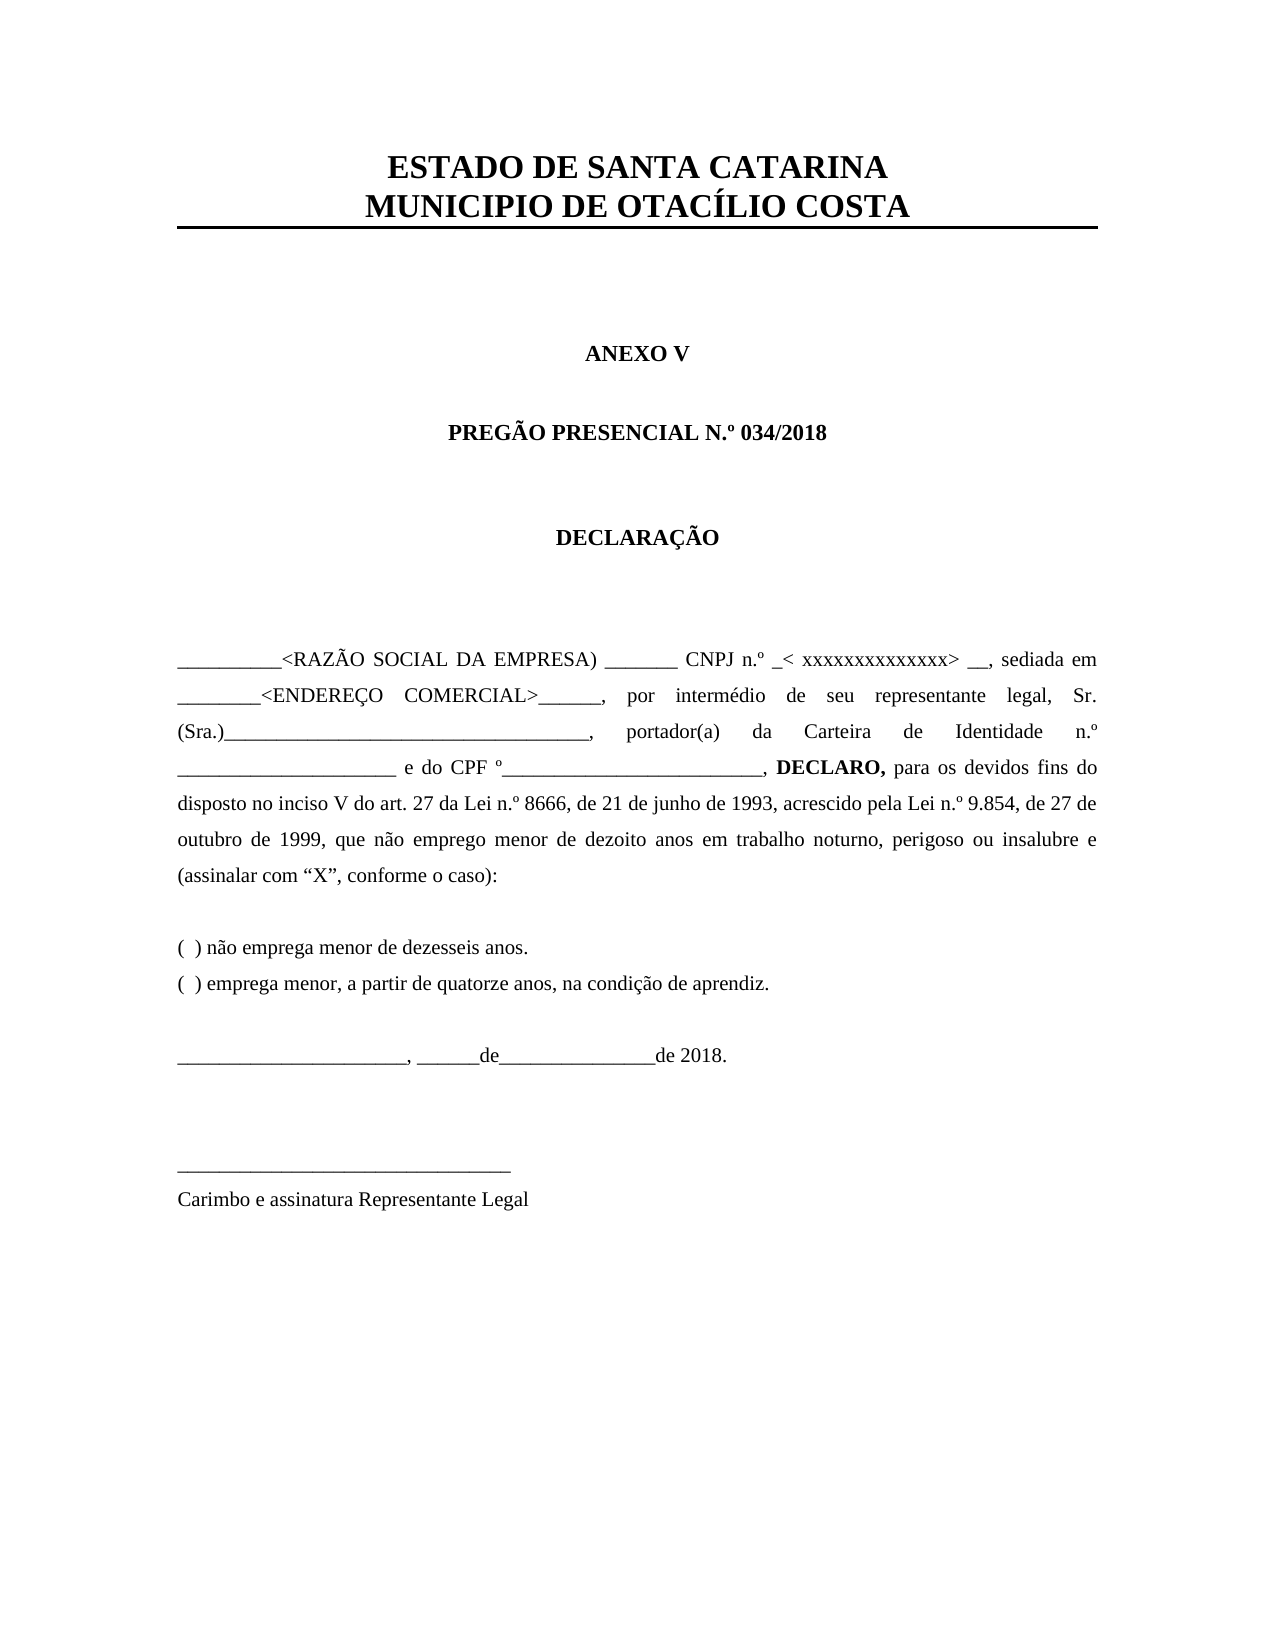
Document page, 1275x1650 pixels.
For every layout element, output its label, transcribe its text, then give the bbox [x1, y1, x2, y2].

text ( ) emprega menor, a partir de quatorze anos, na condição de aprendiz. [177, 971, 1098, 995]
text PREGÃO PRESENCIAL N.º 034/2018 [177, 419, 1098, 445]
text ______________________, ______de_______________de 2018. [177, 1043, 1098, 1067]
subtitle ANEXO V [177, 340, 1098, 366]
text ( ) não emprega menor de dezesseis anos. [177, 935, 1098, 959]
text __________<RAZÃO SOCIAL DA EMPRESA) _______ CNPJ n.º _< xxxxxxxxxxxxxx> __, sediada em ________<ENDEREÇO COMERCIAL>______, por intermédio de seu representante legal, Sr.(Sra.)___________________________________, portador(a) da Carteira de Identidade n.º _____________________ e do CPF º_________________________, DECLARO, para os devidos fins do disposto no inciso V do art. 27 da Lei n.º 8666, de 21 de junho de 1993, acrescido pela Lei n.º 9.854, de 27 de outubro de 1999, que não emprego menor de dezoito anos em trabalho noturno, perigoso ou insalubre e (assinalar com “X”, conforme o caso): [177, 647, 1098, 887]
text DECLARAÇÃO [177, 524, 1098, 551]
text Carimbo e assinatura Representante Legal [177, 1187, 1098, 1211]
subtitle MUNICIPIO DE OTACÍLIO COSTA [177, 186, 1098, 226]
subtitle ESTADO DE SANTA CATARINA [177, 148, 1098, 186]
text ________________________________ [177, 1151, 1098, 1175]
